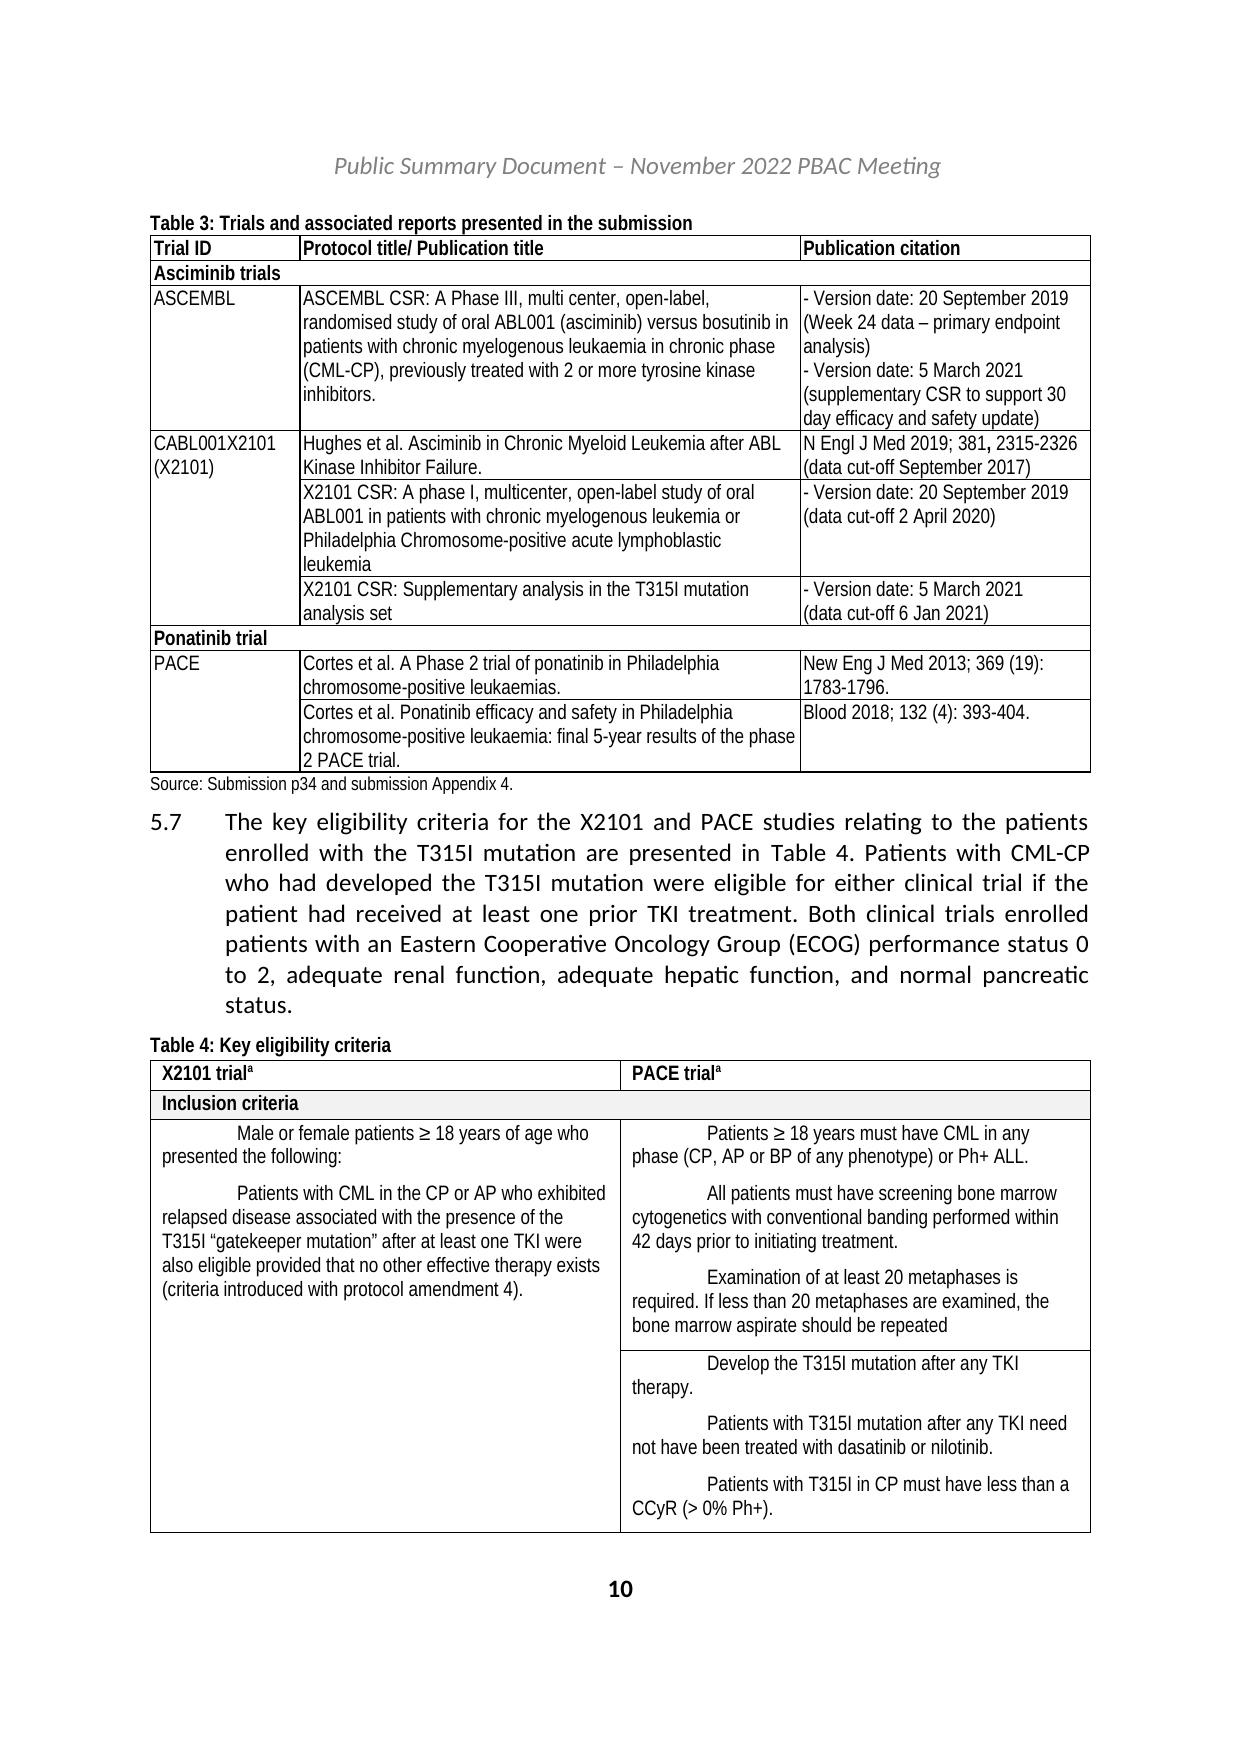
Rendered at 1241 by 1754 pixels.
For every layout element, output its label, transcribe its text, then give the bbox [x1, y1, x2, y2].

table_cell Asciminib trials [151, 261, 1090, 285]
table_header Publication citation [801, 236, 1090, 260]
table_cell ASCEMBL [151, 286, 299, 430]
table_cell X2101 CSR: A phase I, multicenter, open-label study of oral ABL001 in patients with chronic myelogenous leukemia or Philadelphia Chromosome-positive acute lymphoblastic leukemia [301, 480, 800, 576]
table_cell Blood 2018; 132 (4): 393-404. [801, 700, 1090, 771]
table_cell - Version date: 20 September 2019 (data cut-off 2 April 2020) [801, 480, 1090, 576]
table_header PACE triala [621, 1061, 1090, 1090]
table_cell Cortes et al. Ponatinib efficacy and safety in Philadelphia chromosome-positive leukaemia: final 5-year results of the phase 2 PACE trial. [301, 700, 800, 771]
table_cell Inclusion criteria [151, 1091, 1090, 1119]
table_header X2101 triala [151, 1061, 620, 1090]
table_cell ASCEMBL CSR: A Phase III, multi center, open-label, randomised study of oral ABL001 (asciminib) versus bosutinib in patients with chronic myelogenous leukaemia in chronic phase (CML-CP), previously treated with 2 or more tyrosine kinase inhibitors. [301, 286, 800, 430]
table_cell Cortes et al. A Phase 2 trial of ponatinib in Philadelphia chromosome-positive leukaemias. [301, 651, 800, 698]
table_cell Hughes et al. Asciminib in Chronic Myeloid Leukemia after ABL Kinase Inhibitor Failure. [301, 431, 800, 479]
table_cell New Eng J Med 2013; 369 (19): 1783-1796. [801, 651, 1090, 698]
table_cell PACE [151, 651, 299, 771]
table_cell - Version date: 20 September 2019 (Week 24 data – primary endpoint analysis) - Version date: 5 March 2021 (supplementary CSR to support 30 day efficacy and safety update) [801, 286, 1090, 430]
table_header Trial ID [151, 236, 299, 260]
table_cell X2101 CSR: Supplementary analysis in the T315I mutation analysis set [301, 577, 800, 624]
table_header Protocol title/ Publication title [301, 236, 800, 260]
table_cell Patients ≥ 18 years must have CML in any phase (CP, AP or BP of any phenotype) or Ph+ ALL. All patients must have screening bone marrow cytogenetics with conventional banding performed within 42 days prior to initiating treatment. Examination of at least 20 metaphases is required. If less than 20 metaphases are examined, the bone marrow aspirate should be repeated [621, 1120, 1090, 1349]
text The key eligibility criteria for the X2101 and PACE studies relating to the patients enrolled with the T315I mutation are presented in Table 4. Patients with CML-CP who had developed the T315I mutation were eligible for either clinical trial if the patient had received at least one prior TKI treatment. Both clinical trials enrolled patients with an Eastern Cooperative Oncology Group (ECOG) performance status 0 to 2, adequate renal function, adequate hepatic function, and normal pancreatic status. [150, 807, 1090, 1020]
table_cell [621, 1351, 1090, 1532]
text Source: Submission p34 and submission Appendix 4. [150, 773, 1090, 794]
table_cell - Version date: 5 March 2021 (data cut-off 6 Jan 2021) [801, 577, 1090, 624]
table_cell N Engl J Med 2019; 381, 2315-2326 (data cut-off September 2017) [801, 431, 1090, 479]
subtitle Table 4: Key eligibility criteria [150, 1033, 1090, 1057]
table_cell Ponatinib trial [151, 626, 1090, 649]
table_cell CABL001X2101 (X2101) [151, 431, 299, 624]
table_cell Male or female patients ≥ 18 years of age who presented the following: Patients with CML in the CP or AP who exhibited relapsed disease associated with the presence of the T315I “gatekeeper mutation” after at least one TKI were also eligible provided that no other effective therapy exists (criteria introduced with protocol amendment 4). [151, 1120, 620, 1532]
text Table 3: Trials and associated reports presented in the submission [150, 211, 1090, 235]
